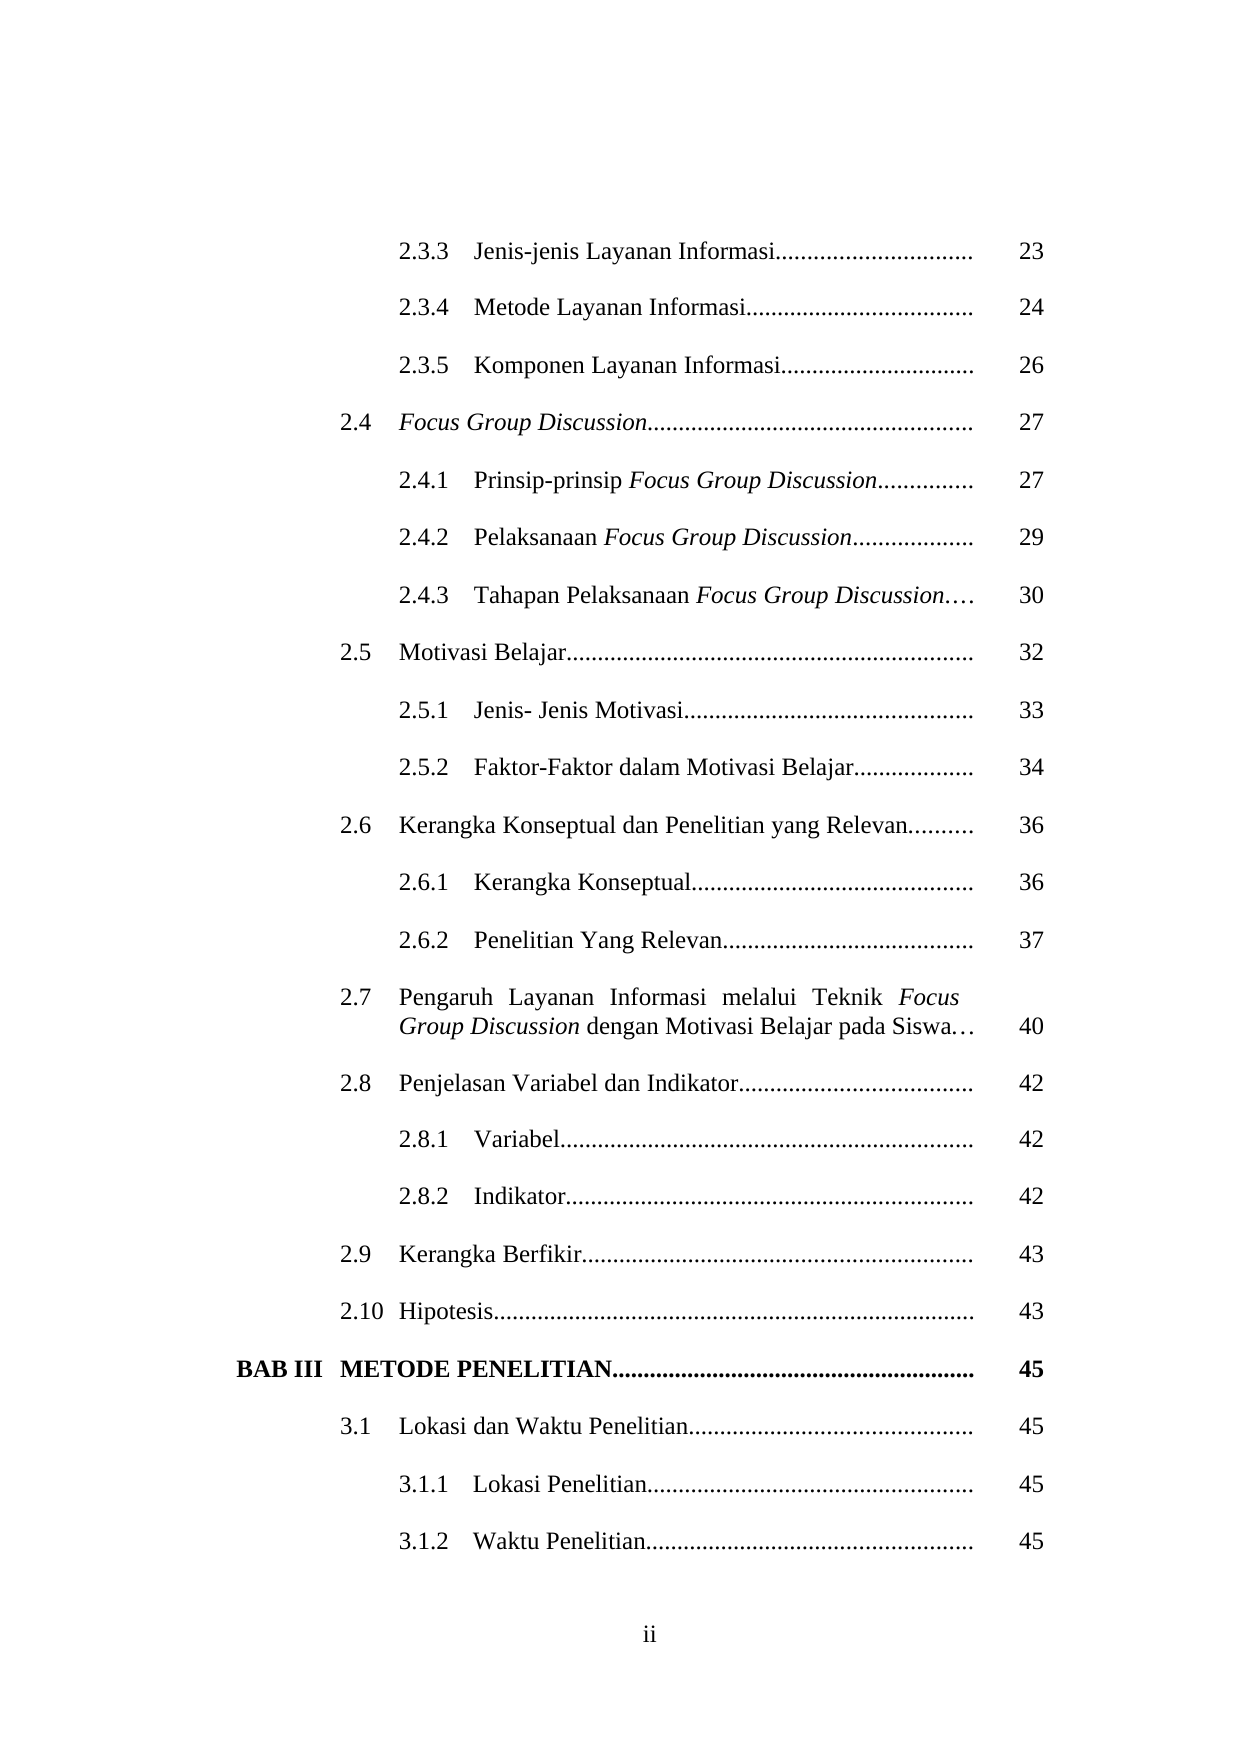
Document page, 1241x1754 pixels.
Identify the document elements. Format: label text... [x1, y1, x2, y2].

subtitle Pengaruh Layanan Informasi melalui Teknik Focus Group Discussion dengan Motivasi Belajar pada Siswa 40 [340, 982, 959, 1040]
subtitle Hipotesis 43 [340, 1296, 959, 1325]
subtitle Pelaksanaan Focus Group Discussion 29 [399, 522, 959, 551]
subtitle Penjelasan Variabel dan Indikator 42 [340, 1068, 959, 1097]
subtitle Motivasi Belajar 32 [340, 637, 959, 666]
subtitle Kerangka Berfikir 43 [340, 1239, 959, 1267]
subtitle Prinsip-prinsip Focus Group Discussion 27 [399, 465, 959, 493]
subtitle Variabel 42 [399, 1124, 959, 1152]
subtitle Metode Layanan Informasi 24 [399, 292, 959, 321]
subtitle Lokasi dan Waktu Penelitian 45 [340, 1411, 959, 1440]
subtitle BAB III METODE PENELITIAN 45 [236, 1354, 959, 1382]
subtitle Tahapan Pelaksanaan Focus Group Discussion 30 [399, 580, 959, 608]
subtitle Indikator 42 [399, 1181, 959, 1210]
subtitle Kerangka Konseptual dan Penelitian yang Relevan 36 [340, 810, 959, 838]
subtitle Lokasi Penelitian 45 [399, 1469, 959, 1497]
subtitle Jenis-jenis Layanan Informasi 23 [399, 236, 959, 265]
subtitle Kerangka Konseptual 36 [399, 867, 959, 896]
subtitle Faktor-Faktor dalam Motivasi Belajar 34 [399, 752, 959, 781]
subtitle Jenis- Jenis Motivasi 33 [399, 695, 959, 723]
subtitle Waktu Penelitian 45 [399, 1526, 959, 1555]
subtitle Komponen Layanan Informasi 26 [399, 350, 959, 378]
subtitle Focus Group Discussion 27 [340, 407, 959, 436]
subtitle Penelitian Yang Relevan 37 [399, 925, 959, 953]
